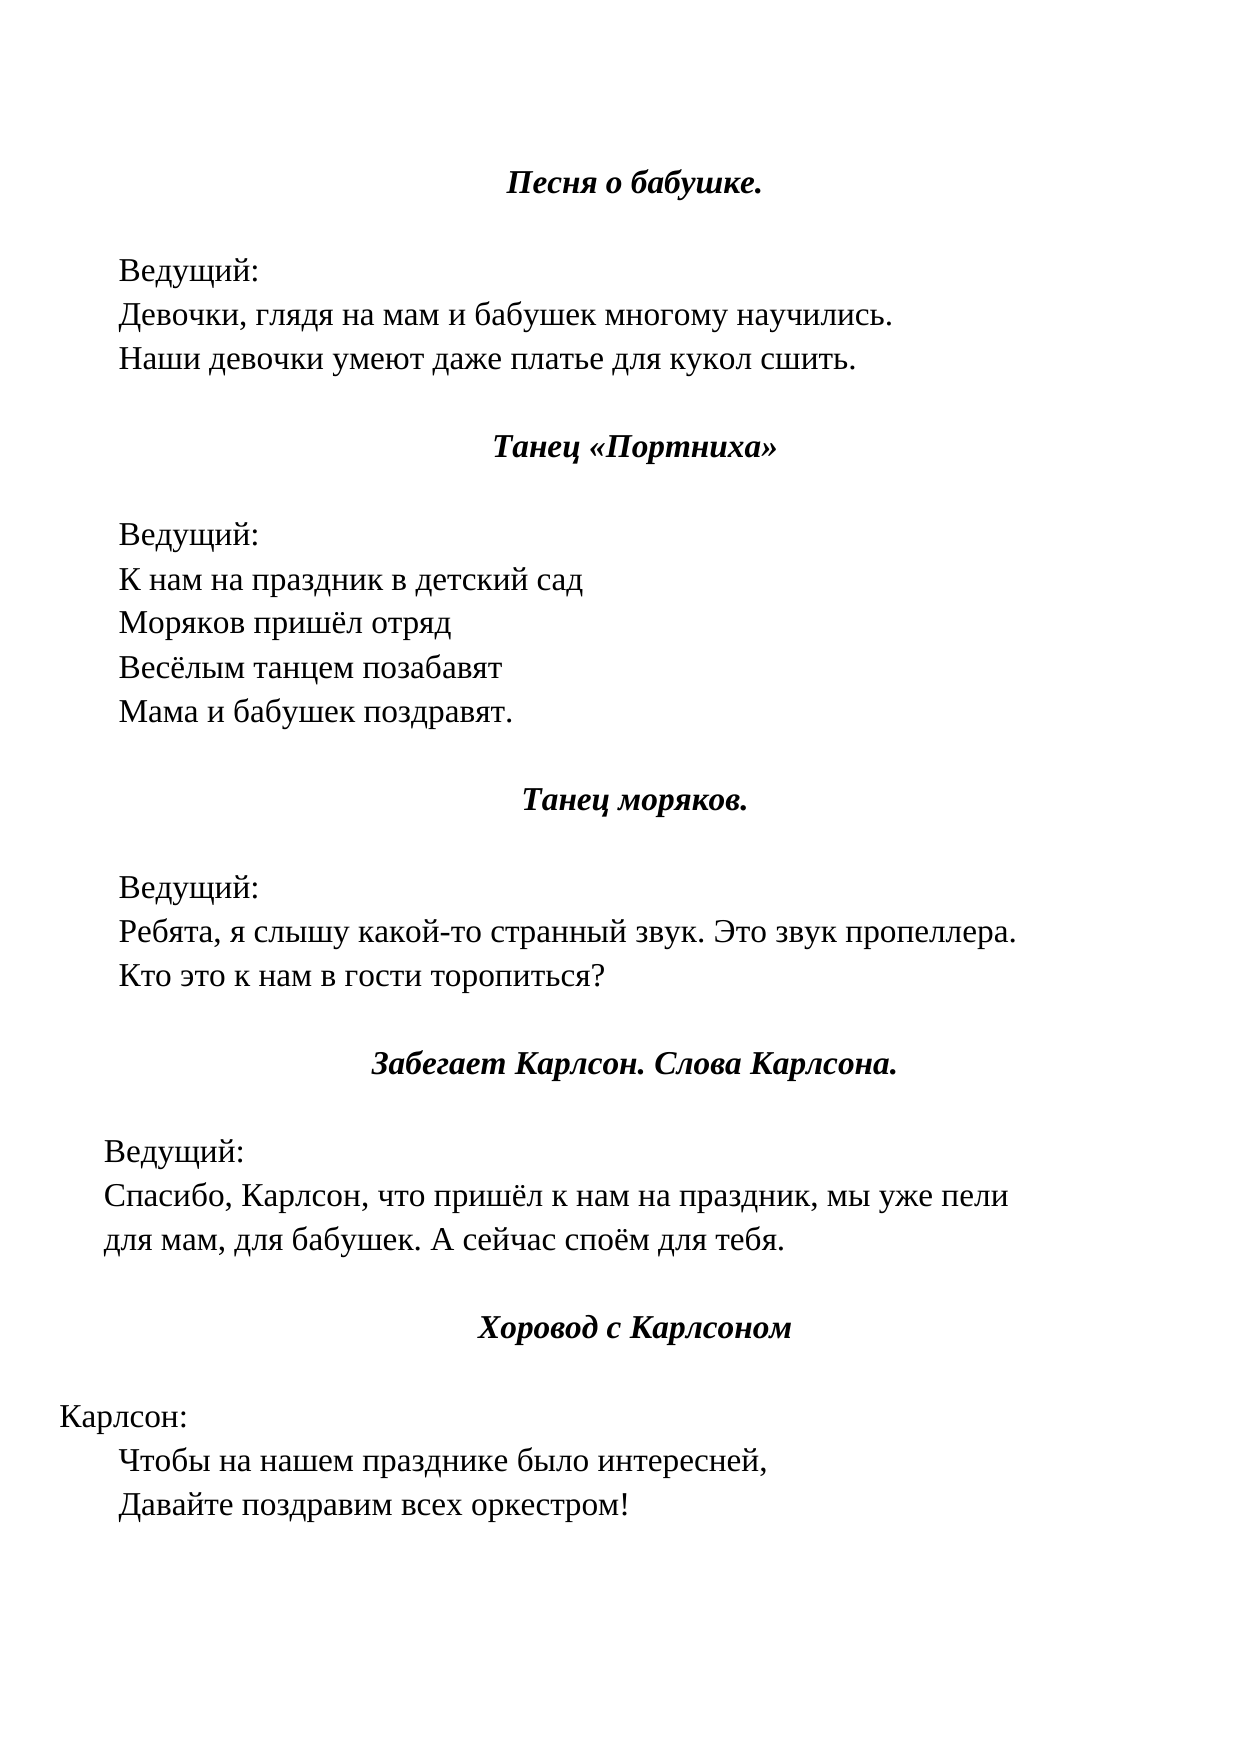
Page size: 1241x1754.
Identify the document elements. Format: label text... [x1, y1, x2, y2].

text Карлсон: [59, 1396, 1211, 1434]
text Ведущий: [59, 1132, 1211, 1170]
text Танец моряков. [59, 779, 1211, 817]
text Ведущий: [59, 867, 1211, 906]
text К нам на праздник в детский сад [59, 559, 1211, 597]
text Песня о бабушке. [59, 162, 1211, 201]
text Танец «Портниха» [59, 427, 1211, 465]
text для мам, для бабушек. А сейчас споём для тебя. [59, 1220, 1211, 1258]
text Наши девочки умеют даже платье для кукол сшить. [59, 338, 1211, 377]
text Хоровод с Карлсоном [59, 1308, 1211, 1346]
text Мама и бабушек поздравят. [59, 691, 1211, 729]
text Девочки, глядя на мам и бабушек многому научились. [59, 294, 1211, 333]
text Кто это к нам в гости торопиться? [59, 955, 1211, 994]
text Забегает Карлсон. Слова Карлсона. [59, 1043, 1211, 1082]
text Весёлым танцем позабавят [59, 647, 1211, 685]
text Ребята, я слышу какой-то странный звук. Это звук пропеллера. [59, 911, 1211, 949]
text Моряков пришёл отряд [59, 603, 1211, 641]
text Спасибо, Карлсон, что пришёл к нам на праздник, мы уже пели [59, 1176, 1211, 1214]
text Ведущий: [59, 515, 1211, 553]
text Давайте поздравим всех оркестром! [59, 1484, 1211, 1522]
text Ведущий: [59, 250, 1211, 289]
text Чтобы на нашем празднике было интересней, [59, 1440, 1211, 1478]
